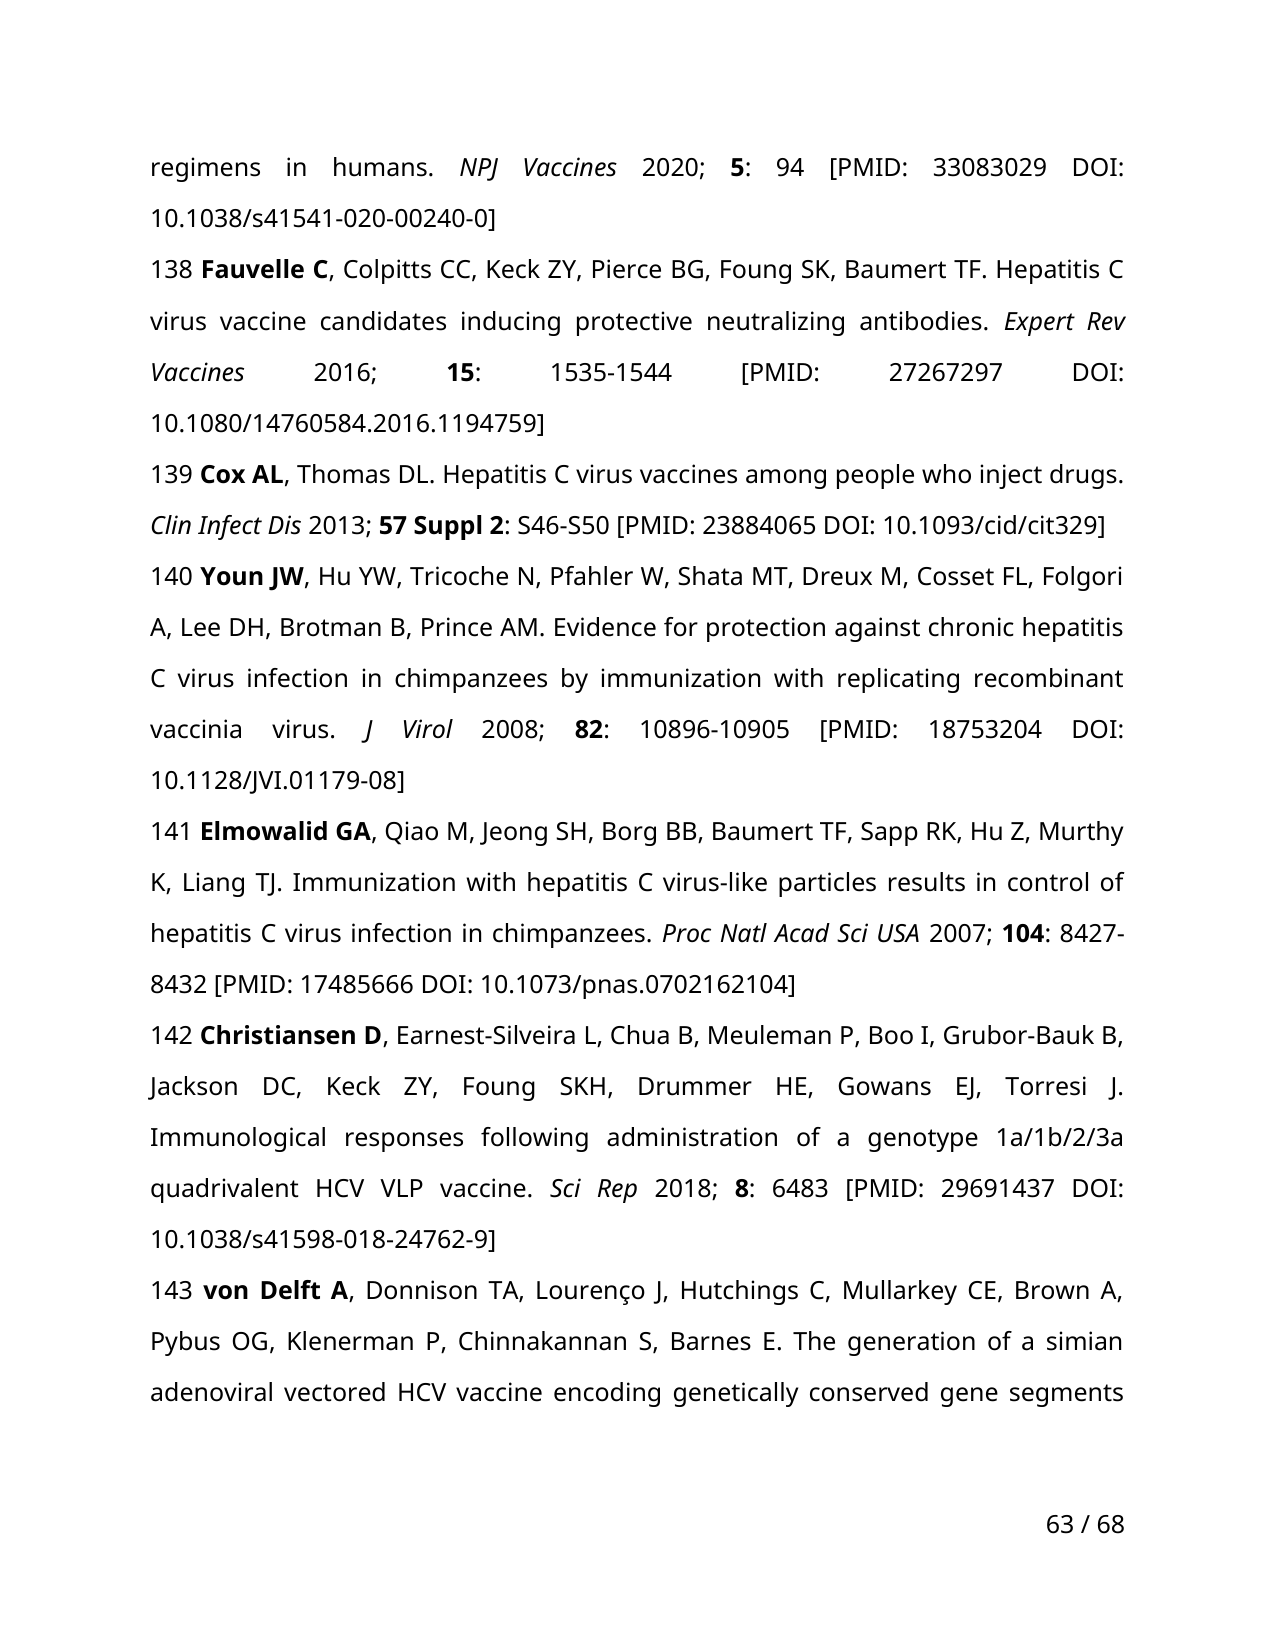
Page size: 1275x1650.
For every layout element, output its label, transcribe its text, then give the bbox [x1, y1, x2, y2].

text 140 Youn JW, Hu YW, Tricoche N, Pfahler W, Shata MT, Dreux M, Cosset FL, Folgori A, Lee DH, Brotman B, Prince AM. Evidence for protection against chronic hepatitis C virus infection in chimpanzees by immunization with replicating recombinant vaccinia virus. J Virol 2008; 82: 10896-10905 [PMID: 18753204 DOI: 10.1128/JVI.01179-08] [150, 558, 1125, 797]
text 141 Elmowalid GA, Qiao M, Jeong SH, Borg BB, Baumert TF, Sapp RK, Hu Z, Murthy K, Liang TJ. Immunization with hepatitis C virus-like particles results in control of hepatitis C virus infection in chimpanzees. Proc Natl Acad Sci USA 2007; 104: 8427-8432 [PMID: 17485666 DOI: 10.1073/pnas.0702162104] [150, 813, 1125, 1001]
text 139 Cox AL, Thomas DL. Hepatitis C virus vaccines among people who inject drugs. Clin Infect Dis 2013; 57 Suppl 2: S46-S50 [PMID: 23884065 DOI: 10.1093/cid/cit329] [150, 456, 1125, 541]
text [150, 1273, 1125, 1409]
text 138 Fauvelle C, Colpitts CC, Keck ZY, Pierce BG, Foung SK, Baumert TF. Hepatitis C virus vaccine candidates inducing protective neutralizing antibodies. Expert Rev Vaccines 2016; 15: 1535-1544 [PMID: 27267297 DOI: 10.1080/14760584.2016.1194759] [150, 252, 1125, 439]
text 142 Christiansen D, Earnest-Silveira L, Chua B, Meuleman P, Boo I, Grubor-Bauk B, Jackson DC, Keck ZY, Foung SKH, Drummer HE, Gowans EJ, Torresi J. Immunological responses following administration of a genotype 1a/1b/2/3a quadrivalent HCV VLP vaccine. Sci Rep 2018; 8: 6483 [PMID: 29691437 DOI: 10.1038/s41598-018-24762-9] [150, 1018, 1125, 1256]
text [150, 150, 1125, 235]
